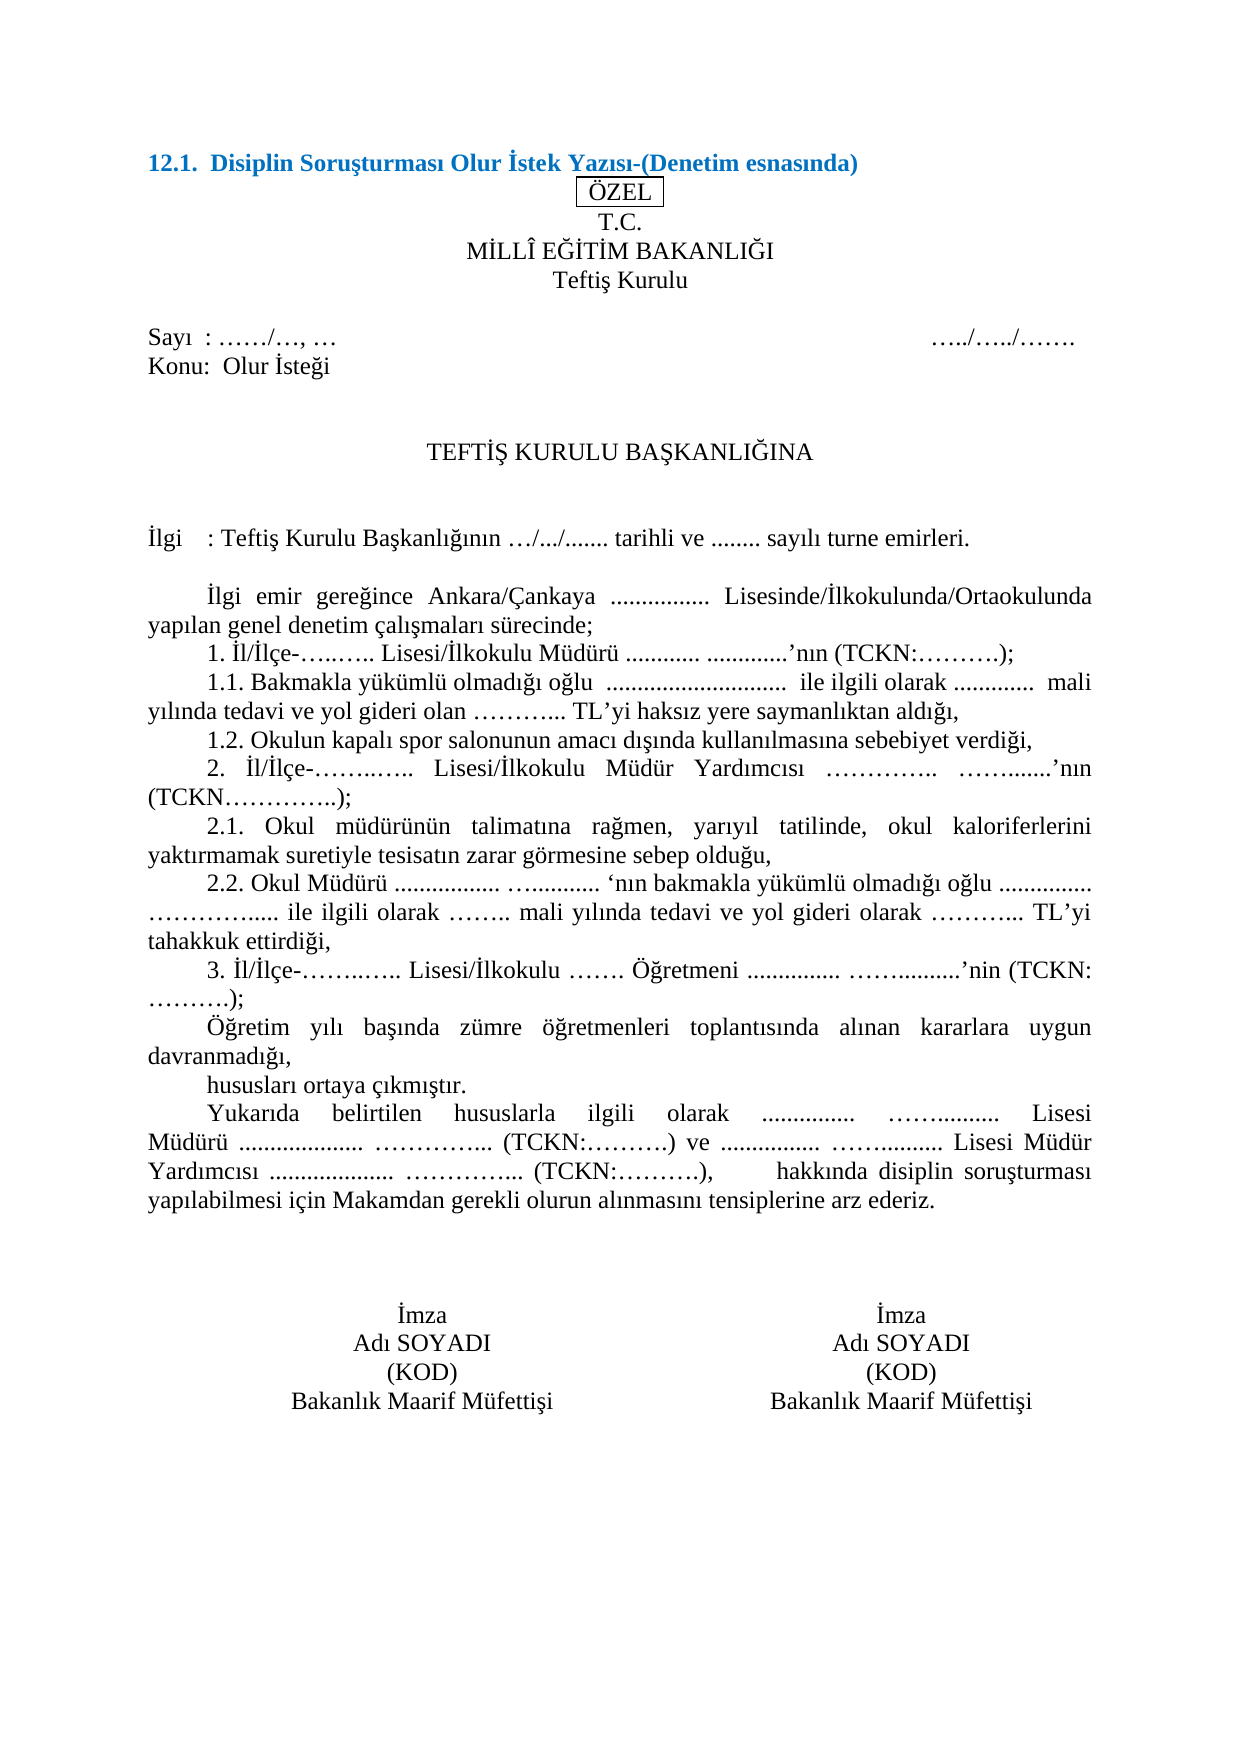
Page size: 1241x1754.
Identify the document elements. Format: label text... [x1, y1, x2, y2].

text MİLLÎ EĞİTİM BAKANLIĞI [148, 236, 1093, 265]
text 1.1. Bakmakla yükümlü olmadığı oğlu ............................. ile ilgili olarak ............. mali yılında tedavi ve yol gideri olan ………... TL’yi haksız yere saymanlıktan aldığı, [148, 667, 1093, 725]
text 3. İl/İlçe-……..….. Lisesi/İlkokulu ……. Öğretmeni ............... ……..........’nin (TCKN:……….); [148, 955, 1093, 1012]
text T.C. [148, 207, 1093, 236]
text 1.2. Okulun kapalı spor salonunun amacı dışında kullanılmasına sebebiyet verdiği, [148, 725, 1093, 753]
text İlgi emir gereğince Ankara/Çankaya ................ Lisesinde/İlkokulunda/Ortaokulunda yapılan genel denetim çalışmaları sürecinde; [148, 581, 1093, 638]
table_cell Adı SOYADI (KOD) [141, 1329, 591, 1386]
table_cell Adı SOYADI (KOD) [591, 1329, 1099, 1386]
text 2.2. Okul Müdürü ................. …........... ‘nın bakmakla yükümlü olmadığı oğlu ............... …………..... ile ilgili olarak …….. mali yılında tedavi ve yol gideri olarak ………... TL’yi tahakkuk ettirdiği, [148, 868, 1093, 955]
text 1. İl/İlçe-…..….. Lisesi/İlkokulu Müdürü ............ .............’nın (TCKN:……….); [148, 638, 1093, 667]
text hususları ortaya çıkmıştır. [192, 1070, 1093, 1098]
text Yukarıda belirtilen hususlarla ilgili olarak ............... …….......... Lisesi Müdürü .................... …………... (TCKN:……….) ve ................ …….......... Lisesi Müdür Yardımcısı .................... …………... (TCKN:……….), hakkında disiplin soruşturması yapılabilmesi için Makamdan gerekli olurun alınmasını tensiplerine arz ederiz. [148, 1098, 1093, 1213]
text Teftiş Kurulu [148, 265, 1093, 293]
subtitle 12.1. Disiplin Soruşturması Olur İstek Yazısı-(Denetim esnasında) [148, 148, 1093, 176]
text İlgi : Teftiş Kurulu Başkanlığının …/.../....... tarihli ve ........ sayılı turne emirleri. [148, 523, 1093, 552]
text Öğretim yılı başında zümre öğretmenleri toplantısında alınan kararlara uygun davranmadığı, [148, 1012, 1093, 1070]
text Sayı : ……/…, … …../…../……. Konu: Olur İsteği [148, 322, 1093, 380]
table_header İmza [141, 1300, 591, 1328]
table_header ÖZEL [577, 178, 663, 206]
text 2. İl/İlçe-……..….. Lisesi/İlkokulu Müdür Yardımcısı ………….. …….......’nın (TCKN…………..); [148, 753, 1093, 811]
table_header İmza [591, 1300, 1099, 1328]
text TEFTİŞ KURULU BAŞKANLIĞINA [148, 437, 1093, 466]
text 2.1. Okul müdürünün talimatına rağmen, yarıyıl tatilinde, okul kaloriferlerini yaktırmamak suretiyle tesisatın zarar görmesine sebep olduğu, [148, 811, 1093, 868]
table_cell Bakanlık Maarif Müfettişi [591, 1386, 1099, 1415]
table_cell Bakanlık Maarif Müfettişi [141, 1386, 591, 1415]
